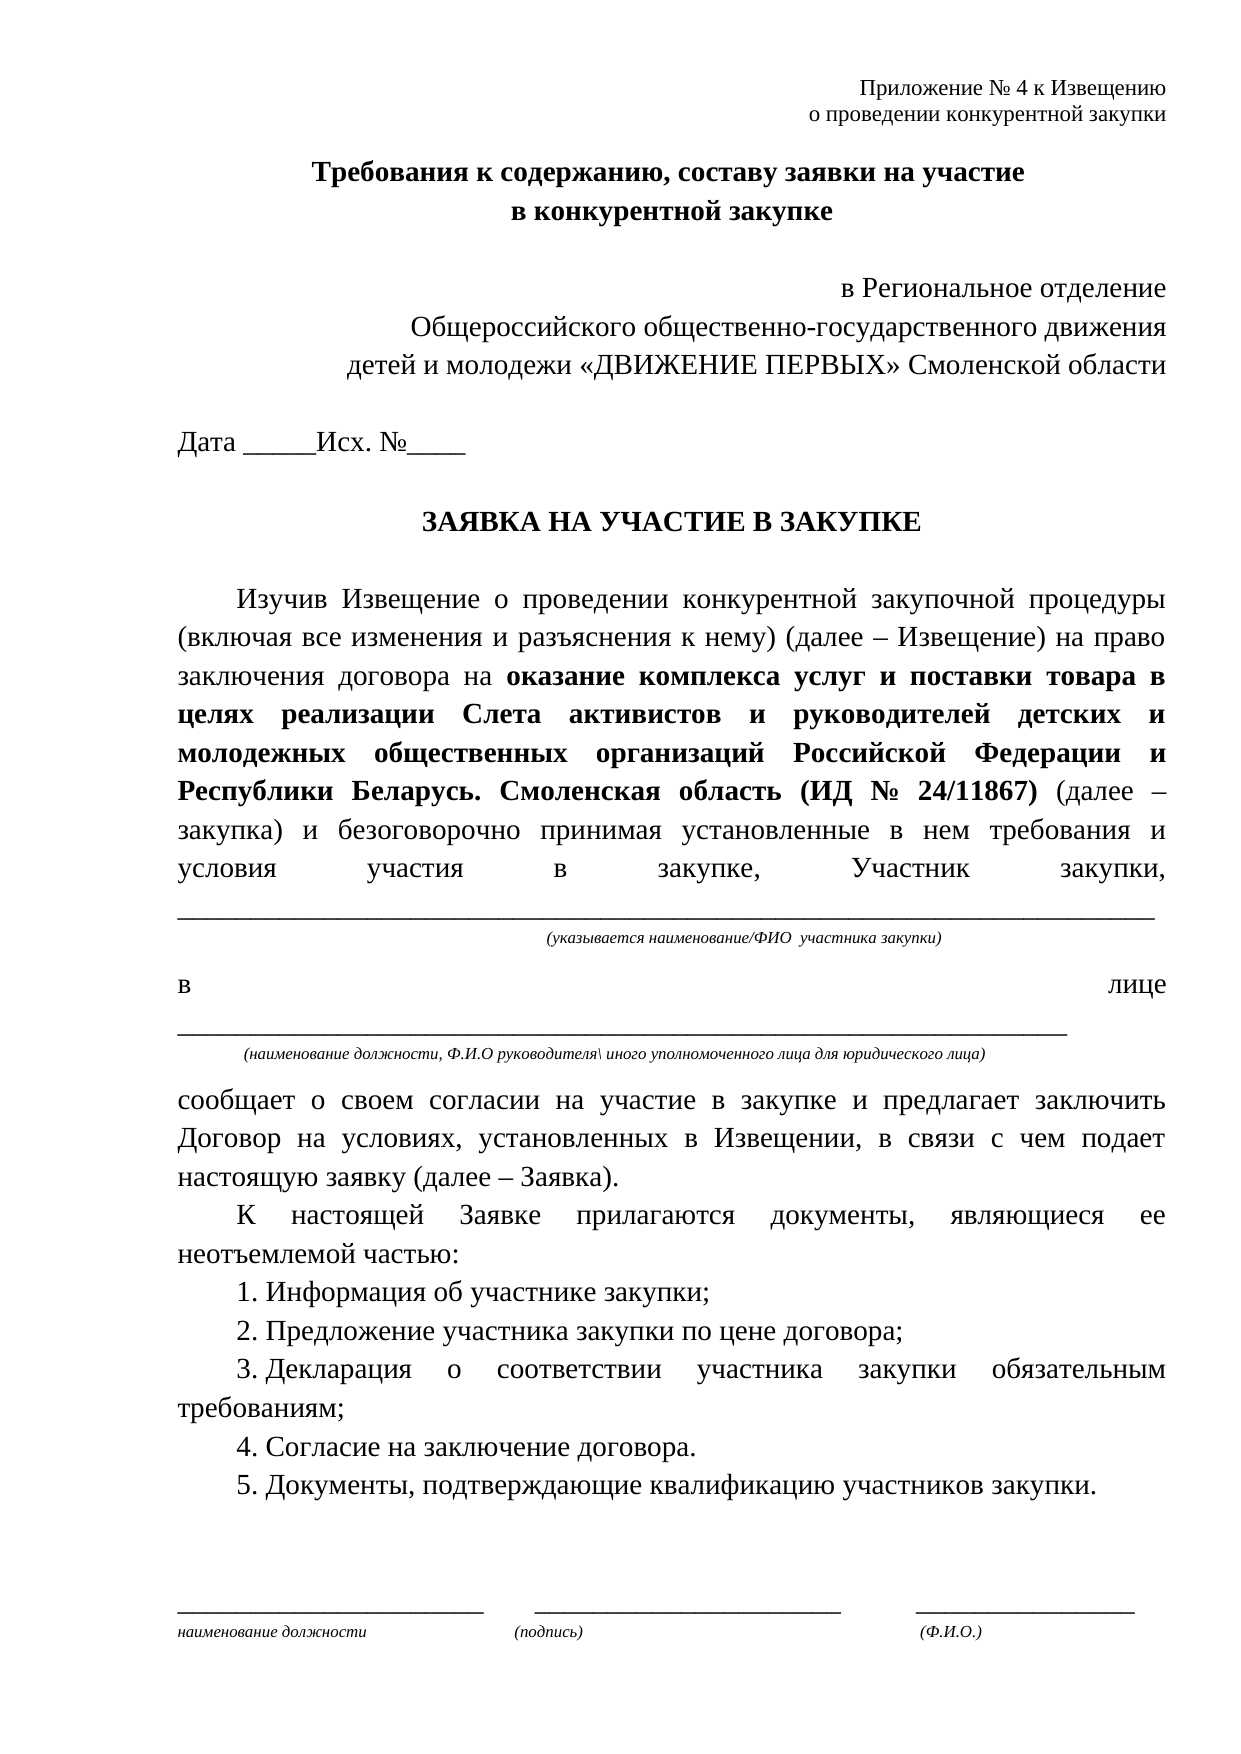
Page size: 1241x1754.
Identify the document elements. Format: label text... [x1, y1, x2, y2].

text (указывается наименование/ФИО участника закупки) [177, 928, 1167, 961]
text Изучив Извещение о проведении конкурентной закупочной процедуры (включая все изменения и разъяснения к нему) (далее – Извещение) на право заключения договора на оказание комплекса услуг и поставки товара в целях реализации Слета активистов и руководителей детских и молодежных общественных организаций Российской Федерации и Республики Беларусь. Смоленская область (ИД № 24/11867) (далее – закупка) и безоговорочно принимая установленные в нем требования и условия участия в закупке, Участник закупки, ___________________________________________________________________ [177, 581, 1167, 923]
list Предложение участника закупки по цене договора; [177, 1313, 1167, 1347]
list Информация об участнике закупки; [177, 1274, 1167, 1308]
text наименование должности (подпись) (Ф.И.О.) [177, 1621, 1167, 1655]
text _____________________ _____________________ _______________ [177, 1583, 1167, 1616]
list Документы, подтверждающие квалификацию участников закупки. [177, 1467, 1167, 1501]
text детей и молодежи «ДВИЖЕНИЕ ПЕРВЫХ» Смоленской области [177, 347, 1167, 381]
text в Региональное отделение [177, 270, 1167, 304]
text (наименование должности, Ф.И.О руководителя\ иного уполномоченного лица для юридического лица) [177, 1043, 1167, 1077]
text Дата _____Исх. №____ [177, 424, 1167, 458]
text сообщает о своем согласии на участие в закупке и предлагает заключить Договор на условиях, установленных в Извещении, в связи с чем подает настоящую заявку (далее – Заявка). [177, 1082, 1167, 1192]
list Согласие на заключение договора. [177, 1429, 1167, 1462]
text в лице _____________________________________________________________ [177, 966, 1167, 1038]
text Требования к содержанию, составу заявки на участие в конкурентной закупке [177, 154, 1167, 227]
text К настоящей Заявке прилагаются документы, являющиеся ее неотъемлемой частью: [177, 1197, 1167, 1269]
text Общероссийского общественно-государственного движения [177, 309, 1167, 342]
text ЗАЯВКА НА УЧАСТИЕ В ЗАКУПКЕ [177, 504, 1167, 537]
list Декларация о соответствии участника закупки обязательным требованиям; [177, 1352, 1167, 1424]
